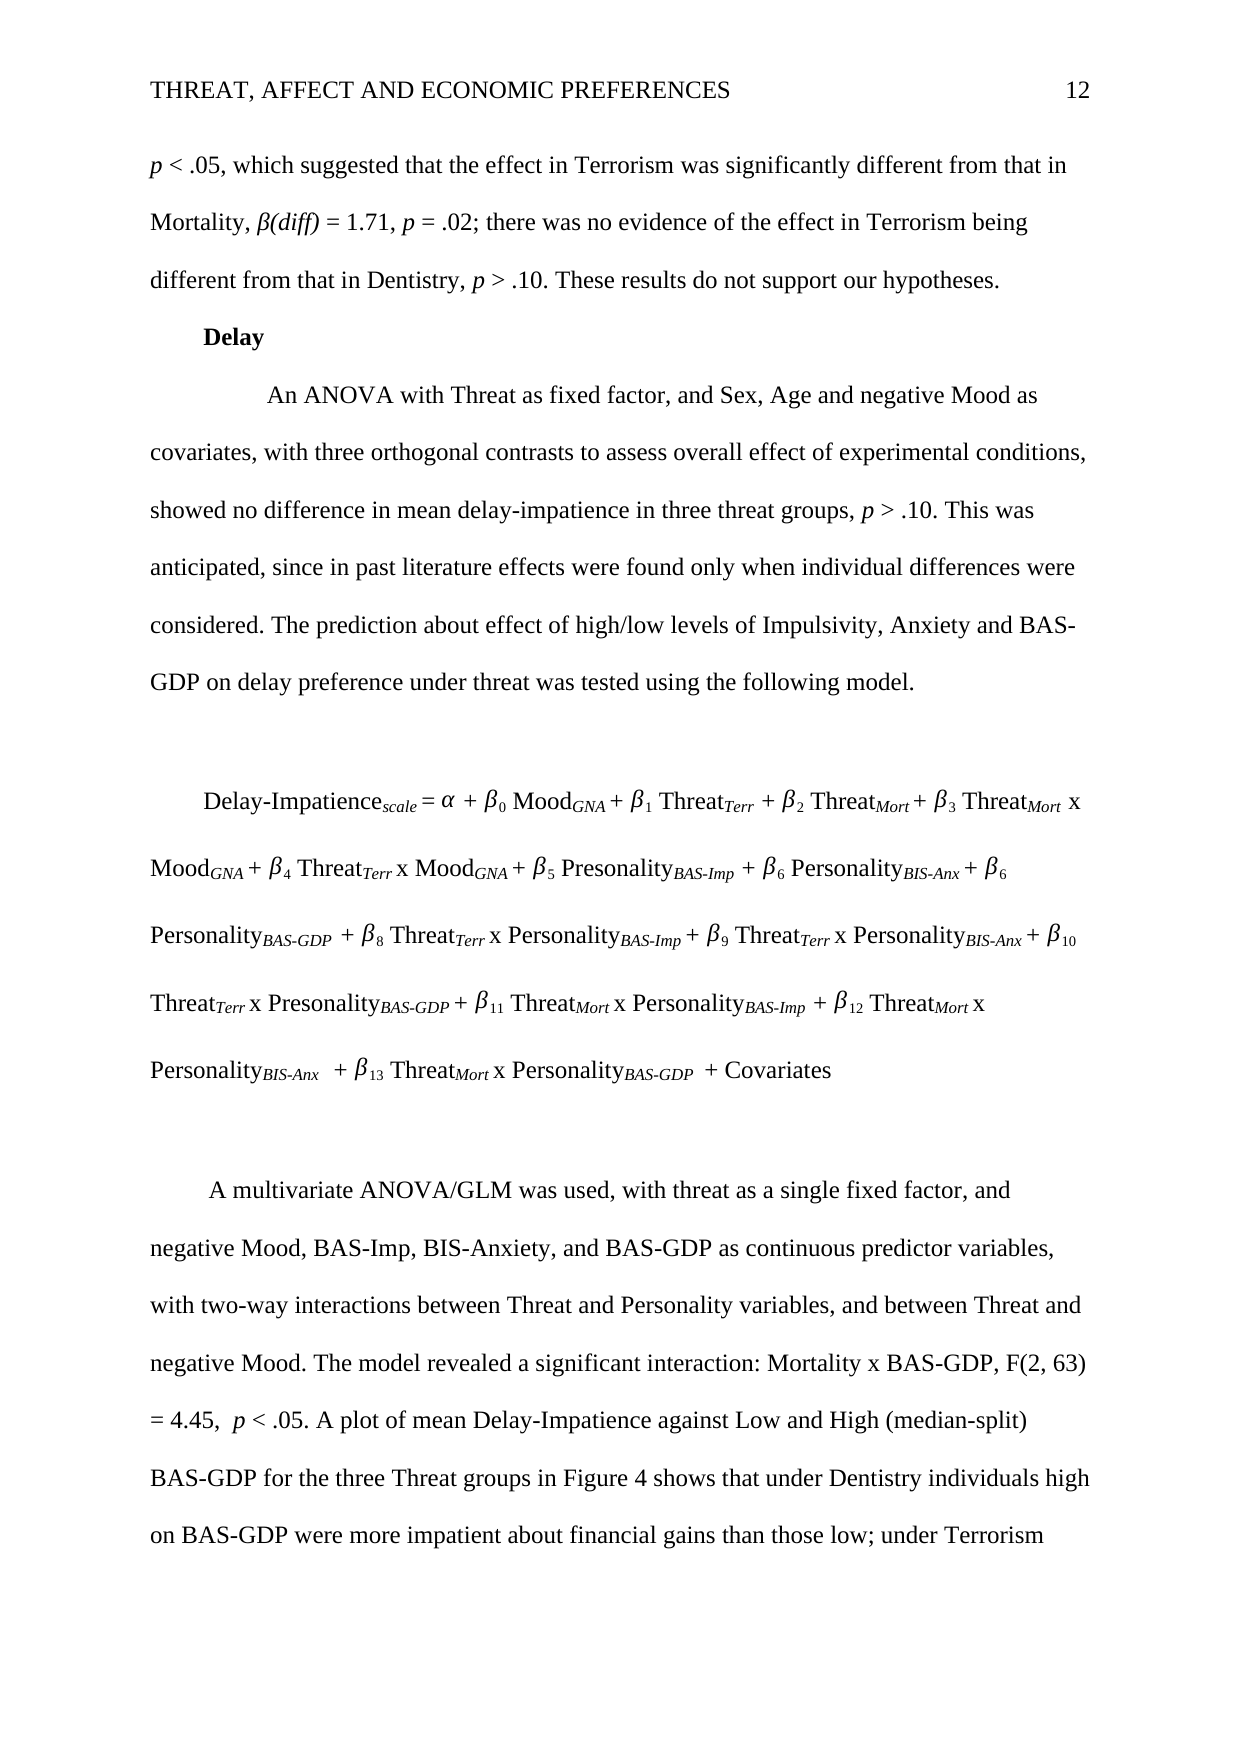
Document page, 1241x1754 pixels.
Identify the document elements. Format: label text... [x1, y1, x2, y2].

text Delay [150, 322, 1090, 351]
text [150, 150, 1090, 294]
text An ANOVA with Threat as fixed factor, and Sex, Age and negative Mood as covariates, with three orthogonal contrasts to assess overall effect of experimental conditions, showed no difference in mean delay-impatience in three threat groups, p > .10. This was anticipated, since in past literature effects were found only when individual differences were considered. The prediction about effect of high/low levels of Impulsivity, Anxiety and BAS-GDP on delay preference under threat was tested using the following model. [150, 380, 1090, 696]
text Delay-Impatiencescale = + 0 MoodGNA + 1 ThreatTerr + 2 ThreatMort + 3 ThreatMort x MoodGNA + 4 ThreatTerr x MoodGNA + 5 PresonalityBAS-Imp + 6 PersonalityBIS-Anx + 6 PersonalityBAS-GDP + 8 ThreatTerr x PersonalityBAS-Imp + 9 ThreatTerr x PersonalityBIS-Anx + 10 ThreatTerr x PresonalityBAS-GDP + 11 ThreatMort x PersonalityBAS-Imp + 12 ThreatMort x PersonalityBIS-Anx + 13 ThreatMort x PersonalityBAS-GDP + Covariates [150, 782, 1090, 1084]
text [150, 1175, 1090, 1549]
